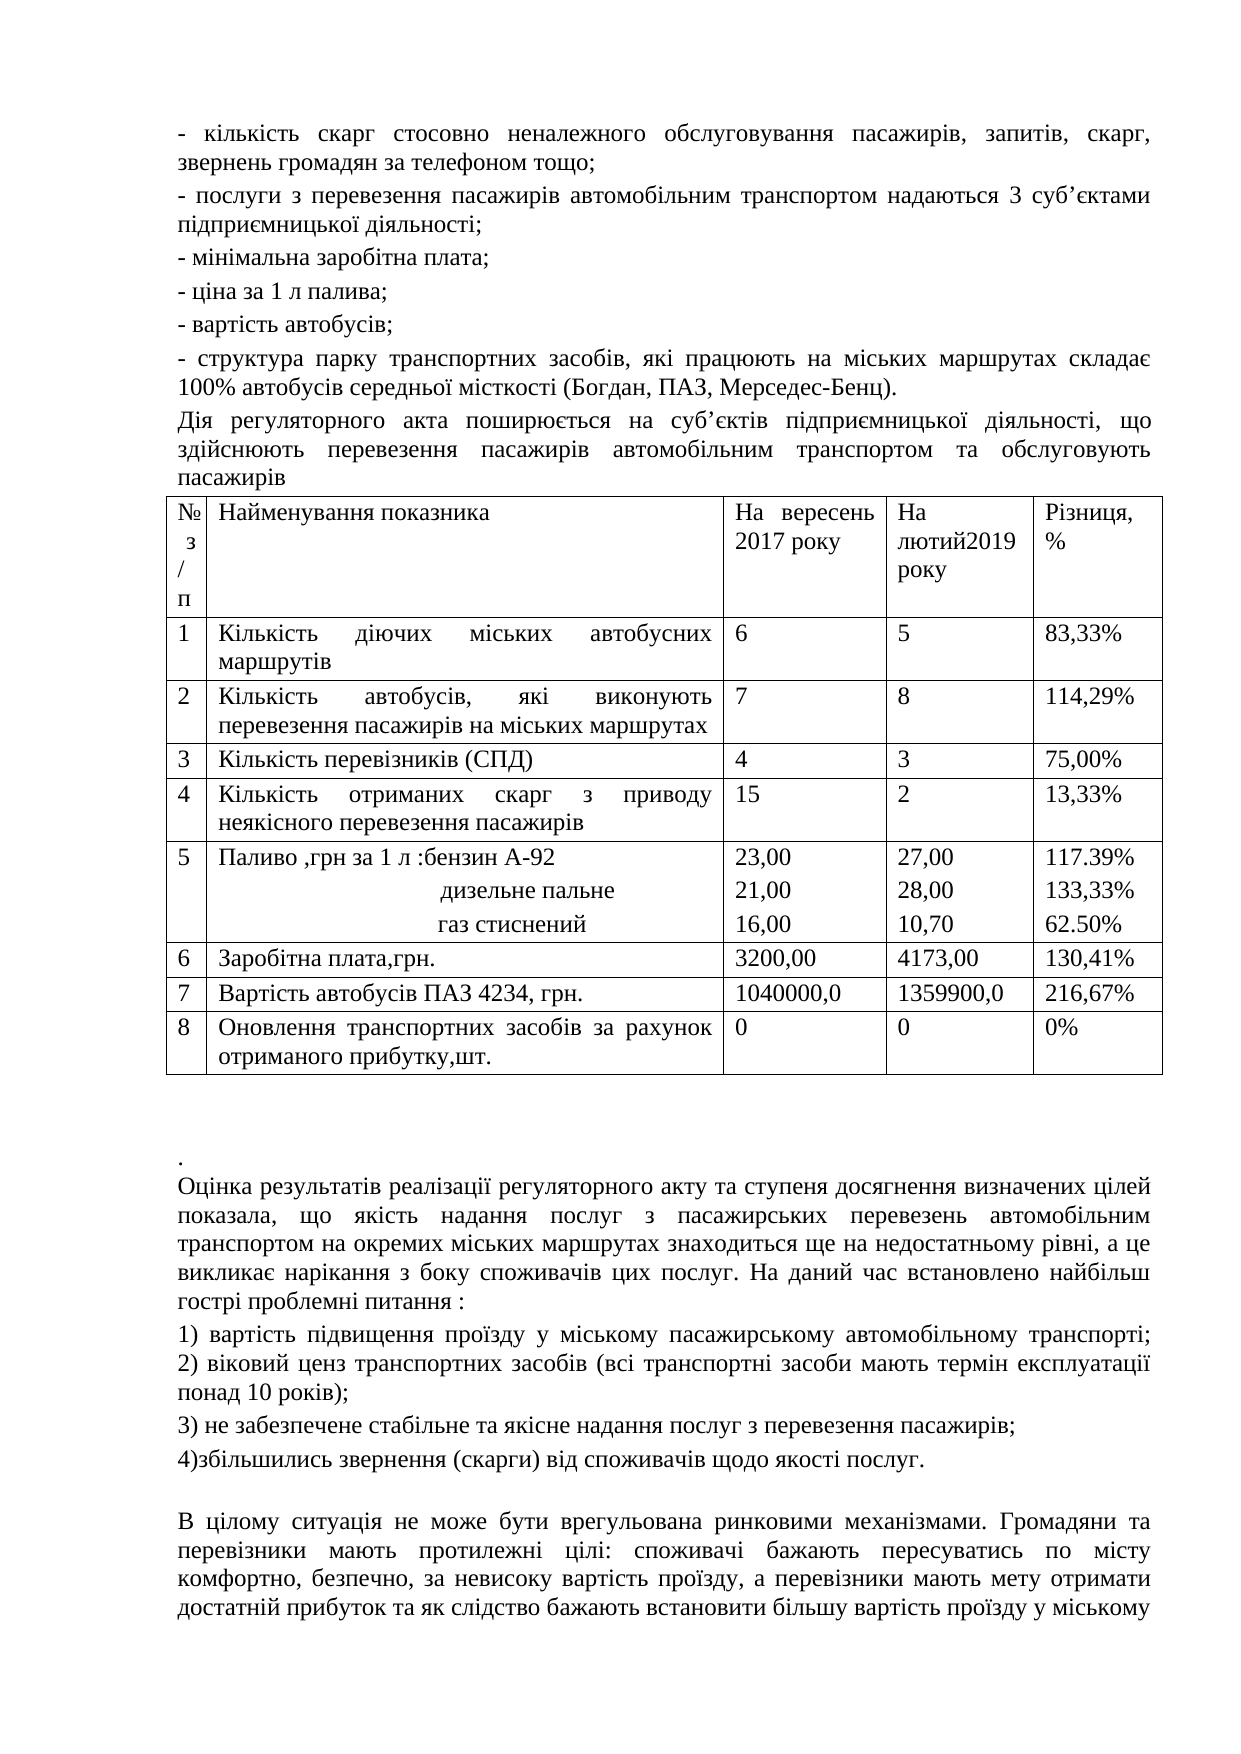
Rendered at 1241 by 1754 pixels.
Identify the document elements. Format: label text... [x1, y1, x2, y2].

table_cell 5 [167, 842, 206, 942]
table_cell 7 [167, 978, 206, 1011]
table_cell 3 [887, 744, 1033, 778]
table_cell 1 [167, 618, 206, 680]
table_cell 8 [167, 1012, 206, 1074]
table_cell Кількість перевізників (СПД) [207, 744, 723, 778]
table_cell Вартість автобусів ПАЗ 4234, грн. [207, 978, 723, 1011]
table_cell 5 [887, 618, 1033, 680]
table_cell 7 [724, 681, 886, 743]
table_header Різниця,% [1034, 497, 1162, 617]
text . Оцінка результатів реалізації регуляторного акту та ступеня досягнення визначених цілей показала, що якість надання послуг з пасажирських перевезень автомобільним транспортом на окремих міських маршрутах знаходиться ще на недостатньому рівні, а це викликає нарікання з боку споживачів цих послуг. На даний час встановлено найбільш гострі проблемні питання : [177, 1142, 1152, 1315]
table_cell Заробітна плата,грн. [207, 943, 723, 977]
text 3) не забезпечене стабільне та якісне надання послуг з перевезення пасажирів; [177, 1410, 1152, 1439]
table_cell 4 [167, 779, 206, 841]
table_cell 216,67% [1034, 978, 1162, 1011]
text 1) вартість підвищення проїзду у міському пасажирському автомобільному транспорті; 2) віковий ценз транспортних засобів (всі транспортні засоби мають термін експлуатації понад 10 років); [177, 1319, 1152, 1406]
text 4)збільшились звернення (скарги) від споживачів щодо якості послуг. [177, 1444, 1152, 1473]
table_cell 4 [724, 744, 886, 778]
table_cell 0% [1034, 1012, 1162, 1074]
table_cell Оновлення транспортних засобів за рахунок отриманого прибутку,шт. [207, 1012, 723, 1074]
table_cell 130,41% [1034, 943, 1162, 977]
text Дія регуляторного акта поширюється на суб’єктів підприємницької діяльності, що здійснюють перевезення пасажирів автомобільним транспортом та обслуговують пасажирів [177, 405, 1152, 491]
table_cell Кількість отриманих скарг з приводу неякісного перевезення пасажирів [207, 779, 723, 841]
table_cell 4173,00 [887, 943, 1033, 977]
table_cell 114,29% [1034, 681, 1162, 743]
table_cell 117.39% 133,33% 62.50% [1034, 842, 1162, 942]
table_cell 8 [887, 681, 1033, 743]
table_cell 0 [724, 1012, 886, 1074]
table_cell 3200,00 [724, 943, 886, 977]
table_header № з/п [167, 497, 206, 617]
table_cell 75,00% [1034, 744, 1162, 778]
table_cell 0 [887, 1012, 1033, 1074]
table_cell 6 [167, 943, 206, 977]
table_cell Паливо ,грн за 1 л :бензин А-92 дизельне пальне газ стиснений [207, 842, 723, 942]
table_cell 2 [167, 681, 206, 743]
table_cell Кількість діючих міських автобусних маршрутів [207, 618, 723, 680]
table_cell 1359900,0 [887, 978, 1033, 1011]
table_cell 27,00 28,00 10,70 [887, 842, 1033, 942]
table_cell 13,33% [1034, 779, 1162, 841]
text - мінімальна заробітна плата; [177, 242, 1152, 271]
table_cell 6 [724, 618, 886, 680]
text - ціна за 1 л палива; [177, 276, 1152, 305]
text - послуги з перевезення пасажирів автомобільним транспортом надаються 3 суб’єктами підприємницької діяльності; [177, 180, 1152, 238]
table_cell Кількість автобусів, які виконують перевезення пасажирів на міських маршрутах [207, 681, 723, 743]
text - вартість автобусів; [177, 309, 1152, 338]
table_cell 15 [724, 779, 886, 841]
table_header Найменування показника [207, 497, 723, 617]
table_header На лютий2019 року [887, 497, 1033, 617]
table_cell 23,00 21,00 16,00 [724, 842, 886, 942]
table_header На вересень 2017 року [724, 497, 886, 617]
table_cell 1040000,0 [724, 978, 886, 1011]
text - кількість скарг стосовно неналежного обслуговування пасажирів, запитів, скарг, звернень громадян за телефоном тощо; [177, 118, 1152, 176]
text - структура парку транспортних засобів, які працюють на міських маршрутах складає 100% автобусів середньої місткості (Богдан, ПАЗ, Мерседес-Бенц). [177, 343, 1152, 400]
table_cell 3 [167, 744, 206, 778]
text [177, 1477, 1152, 1621]
table_cell 2 [887, 779, 1033, 841]
table_cell 83,33% [1034, 618, 1162, 680]
